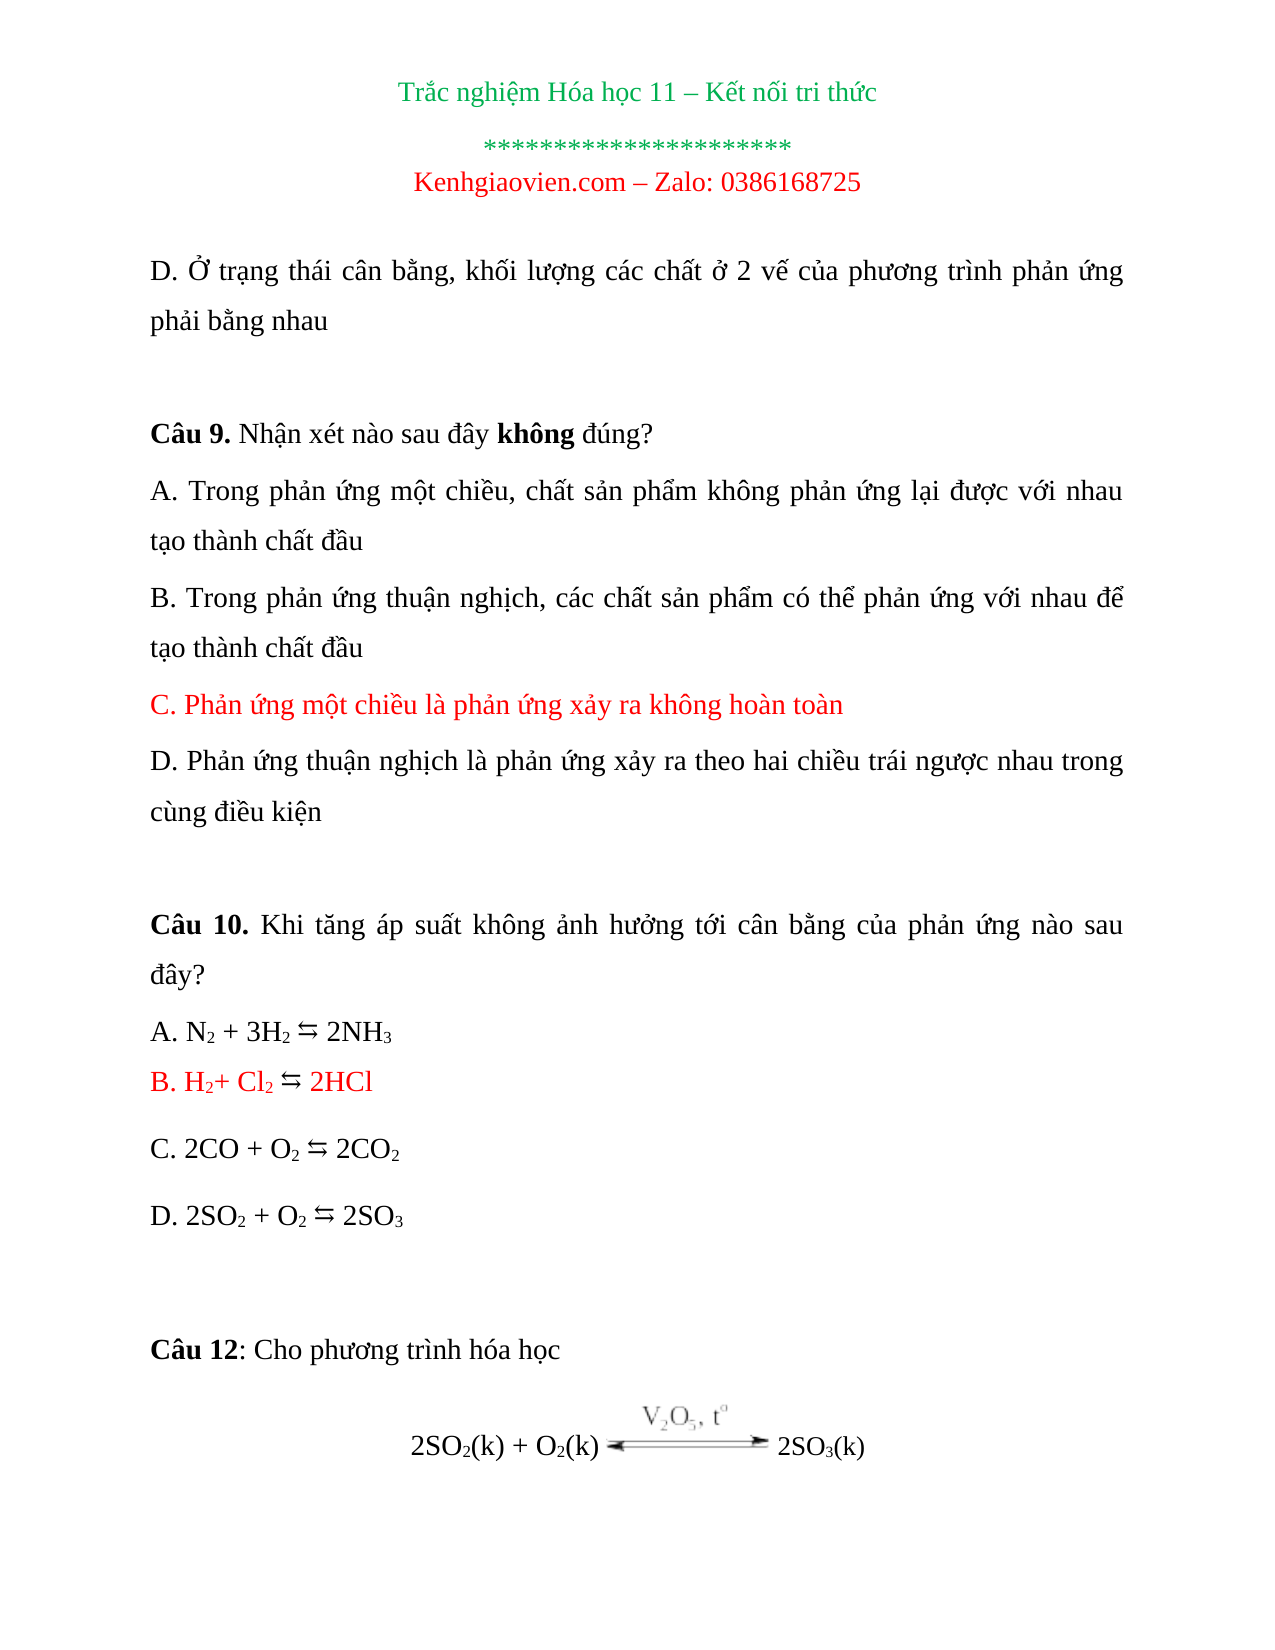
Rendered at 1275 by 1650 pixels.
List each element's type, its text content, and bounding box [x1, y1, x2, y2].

text C. Phản ứng một chiều là phản ứng xảy ra không hoàn toàn [150, 687, 1125, 721]
text Câu 9. Nhận xét nào sau đây không đúng? [150, 417, 1125, 450]
text 2SO2(k) + O2(k) 2SO3(k) [150, 1399, 1125, 1462]
text C. 2CO + O2 2CO2 [150, 1131, 1125, 1165]
text B. H2+ Cl2 2HCl [150, 1064, 1125, 1098]
text D. Ở trạng thái cân bằng, khối lượng các chất ở 2 vế của phương trình phản ứng phải bằng nhau [150, 253, 1125, 337]
text Câu 10. Khi tăng áp suất không ảnh hưởng tới cân bằng của phản ứng nào sau đây? [150, 907, 1125, 991]
text A. Trong phản ứng một chiều, chất sản phẩm không phản ứng lại được với nhau tạo thành chất đầu [150, 473, 1125, 557]
text B. Trong phản ứng thuận nghịch, các chất sản phẩm có thể phản ứng với nhau để tạo thành chất đầu [150, 580, 1125, 664]
text D. 2SO2 + O2 2SO3 [150, 1198, 1125, 1232]
text Câu 12: Cho phương trình hóa học [150, 1332, 1125, 1366]
text D. Phản ứng thuận nghịch là phản ứng xảy ra theo hai chiều trái ngược nhau trong cùng điều kiện [150, 743, 1125, 827]
text A. N2 + 3H2 2NH3 [150, 1014, 1125, 1047]
